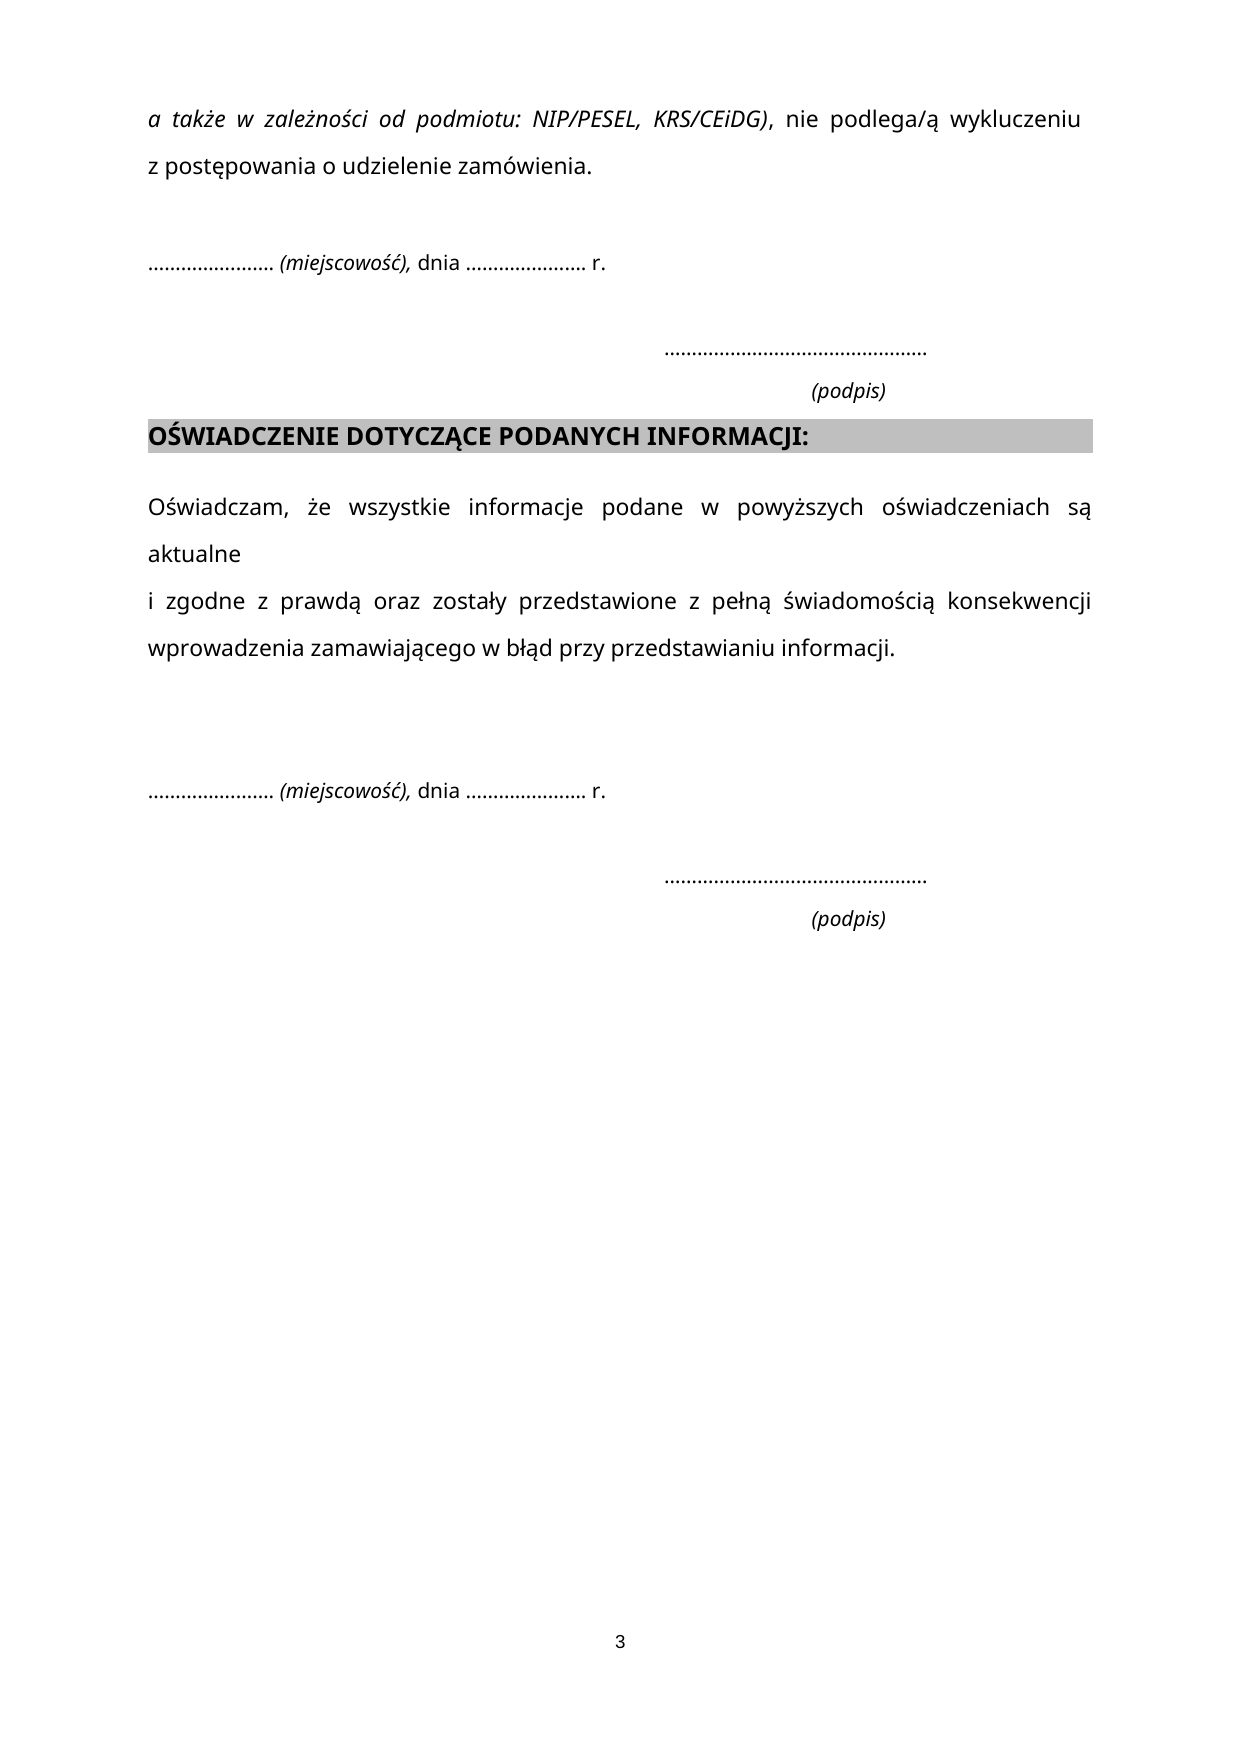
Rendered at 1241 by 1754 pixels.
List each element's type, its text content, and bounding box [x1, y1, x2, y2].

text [148, 103, 1093, 182]
text (podpis) [738, 376, 1093, 404]
text (podpis) [738, 904, 1093, 933]
text …………….……. (miejscowość), dnia …………………. r. [148, 248, 1093, 277]
text Oświadczam, że wszystkie informacje podane w powyższych oświadczeniach są aktualne i zgodne z prawdą oraz zostały przedstawione z pełną świadomością konsekwencji wprowadzenia zamawiającego w błąd przy przedstawianiu informacji. [148, 491, 1093, 663]
text ………………………………………… [148, 333, 1093, 362]
text …………….……. (miejscowość), dnia …………………. r. [148, 776, 1093, 805]
text ………………………………………… [148, 862, 1093, 890]
text OŚWIADCZENIE DOTYCZĄCE PODANYCH INFORMACJI: [148, 419, 1093, 453]
